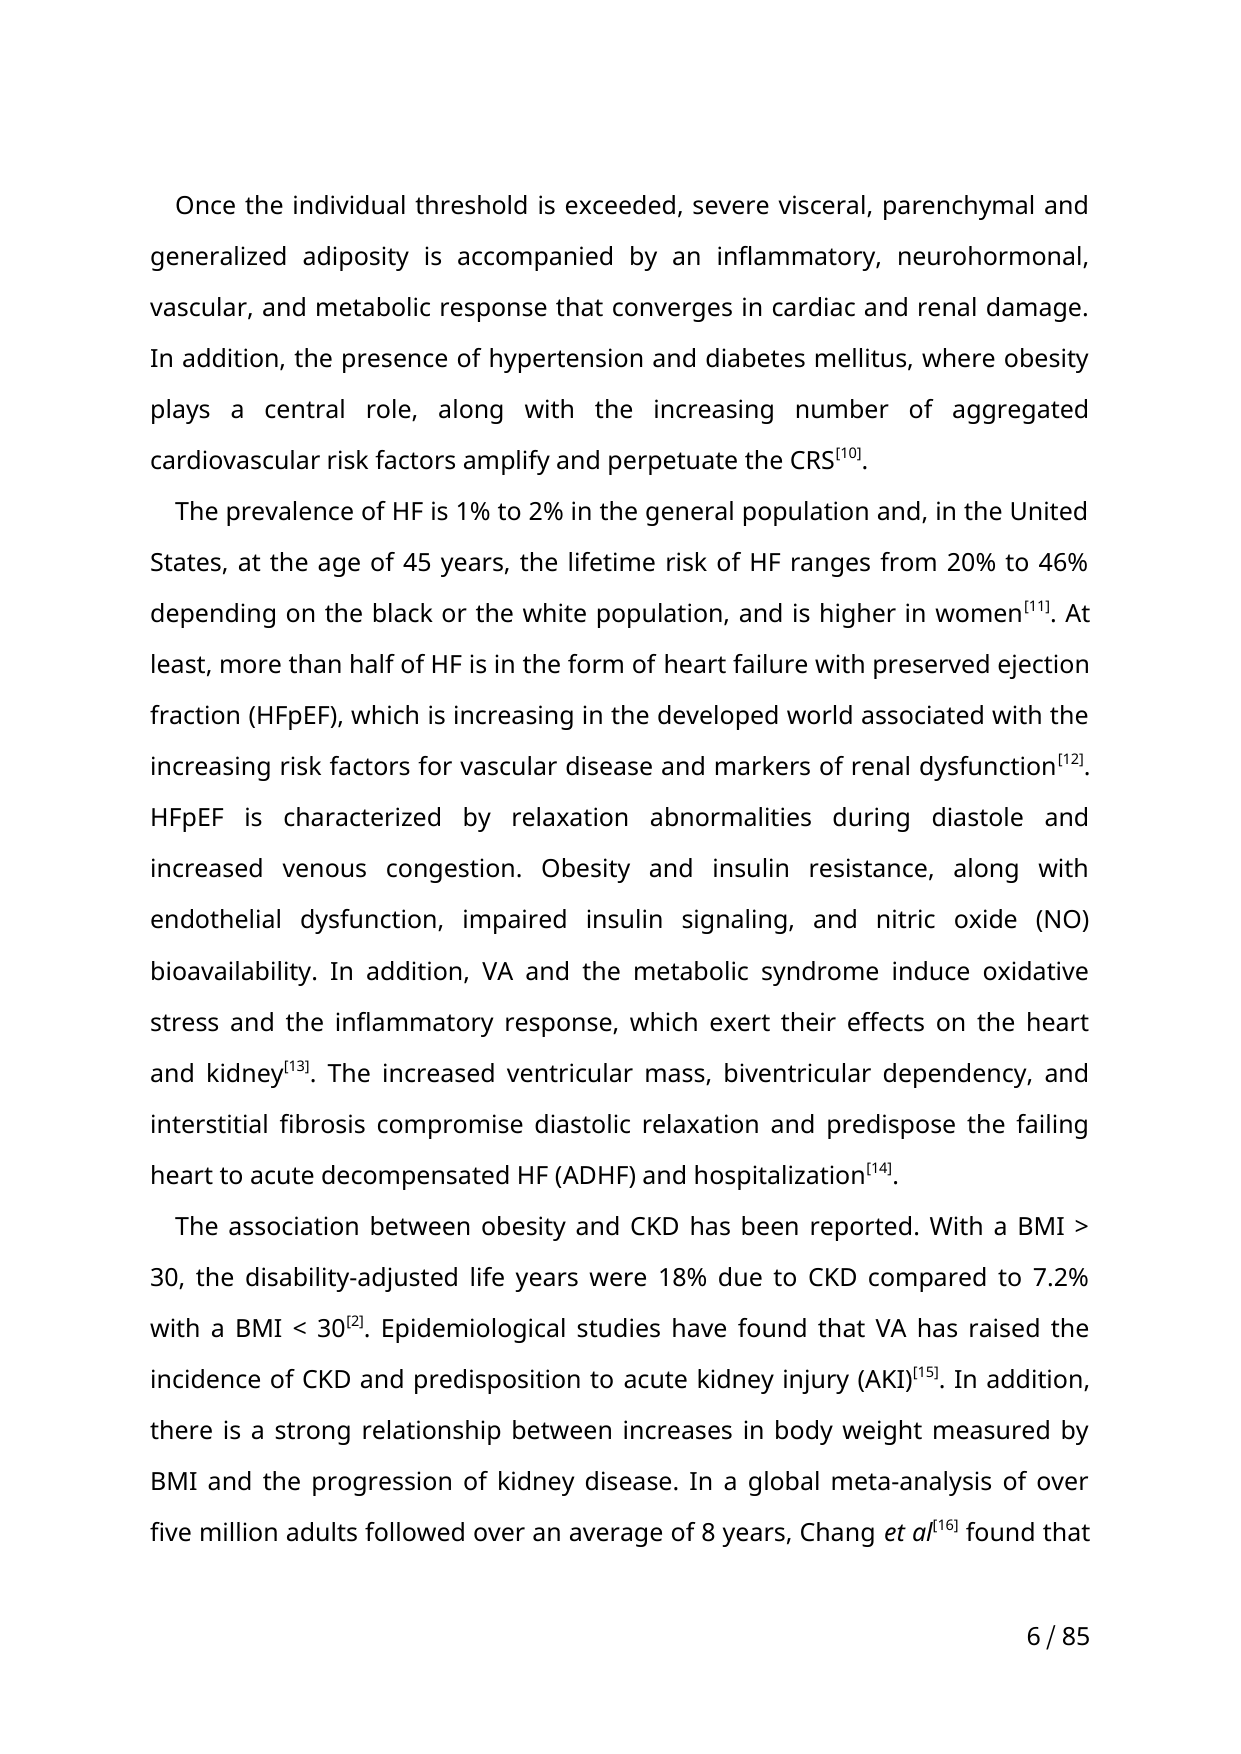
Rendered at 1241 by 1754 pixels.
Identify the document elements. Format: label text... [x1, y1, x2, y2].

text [150, 1208, 1090, 1549]
text Once the individual threshold is exceeded, severe visceral, parenchymal and generalized adiposity is accompanied by an inflammatory, neurohormonal, vascular, and metabolic response that converges in cardiac and renal damage. In addition, the presence of hypertension and diabetes mellitus, where obesity plays a central role, along with the increasing number of aggregated cardiovascular risk factors amplify and perpetuate the CRS[10]. [150, 187, 1090, 477]
text The prevalence of HF is 1% to 2% in the general population and, in the United States, at the age of 45 years, the lifetime risk of HF ranges from 20% to 46% depending on the black or the white population, and is higher in women[11]. At least, more than half of HF is in the form of heart failure with preserved ejection fraction (HFpEF), which is increasing in the developed world associated with the increasing risk factors for vascular disease and markers of renal dysfunction[12]. HFpEF is characterized by relaxation abnormalities during diastole and increased venous congestion. Obesity and insulin resistance, along with endothelial dysfunction, impaired insulin signaling, and nitric oxide (NO) bioavailability. In addition, VA and the metabolic syndrome induce oxidative stress and the inflammatory response, which exert their effects on the heart and kidney[13]. The increased ventricular mass, biventricular dependency, and interstitial fibrosis compromise diastolic relaxation and predispose the failing heart to acute decompensated HF (ADHF) and hospitalization[14]. [150, 494, 1090, 1191]
